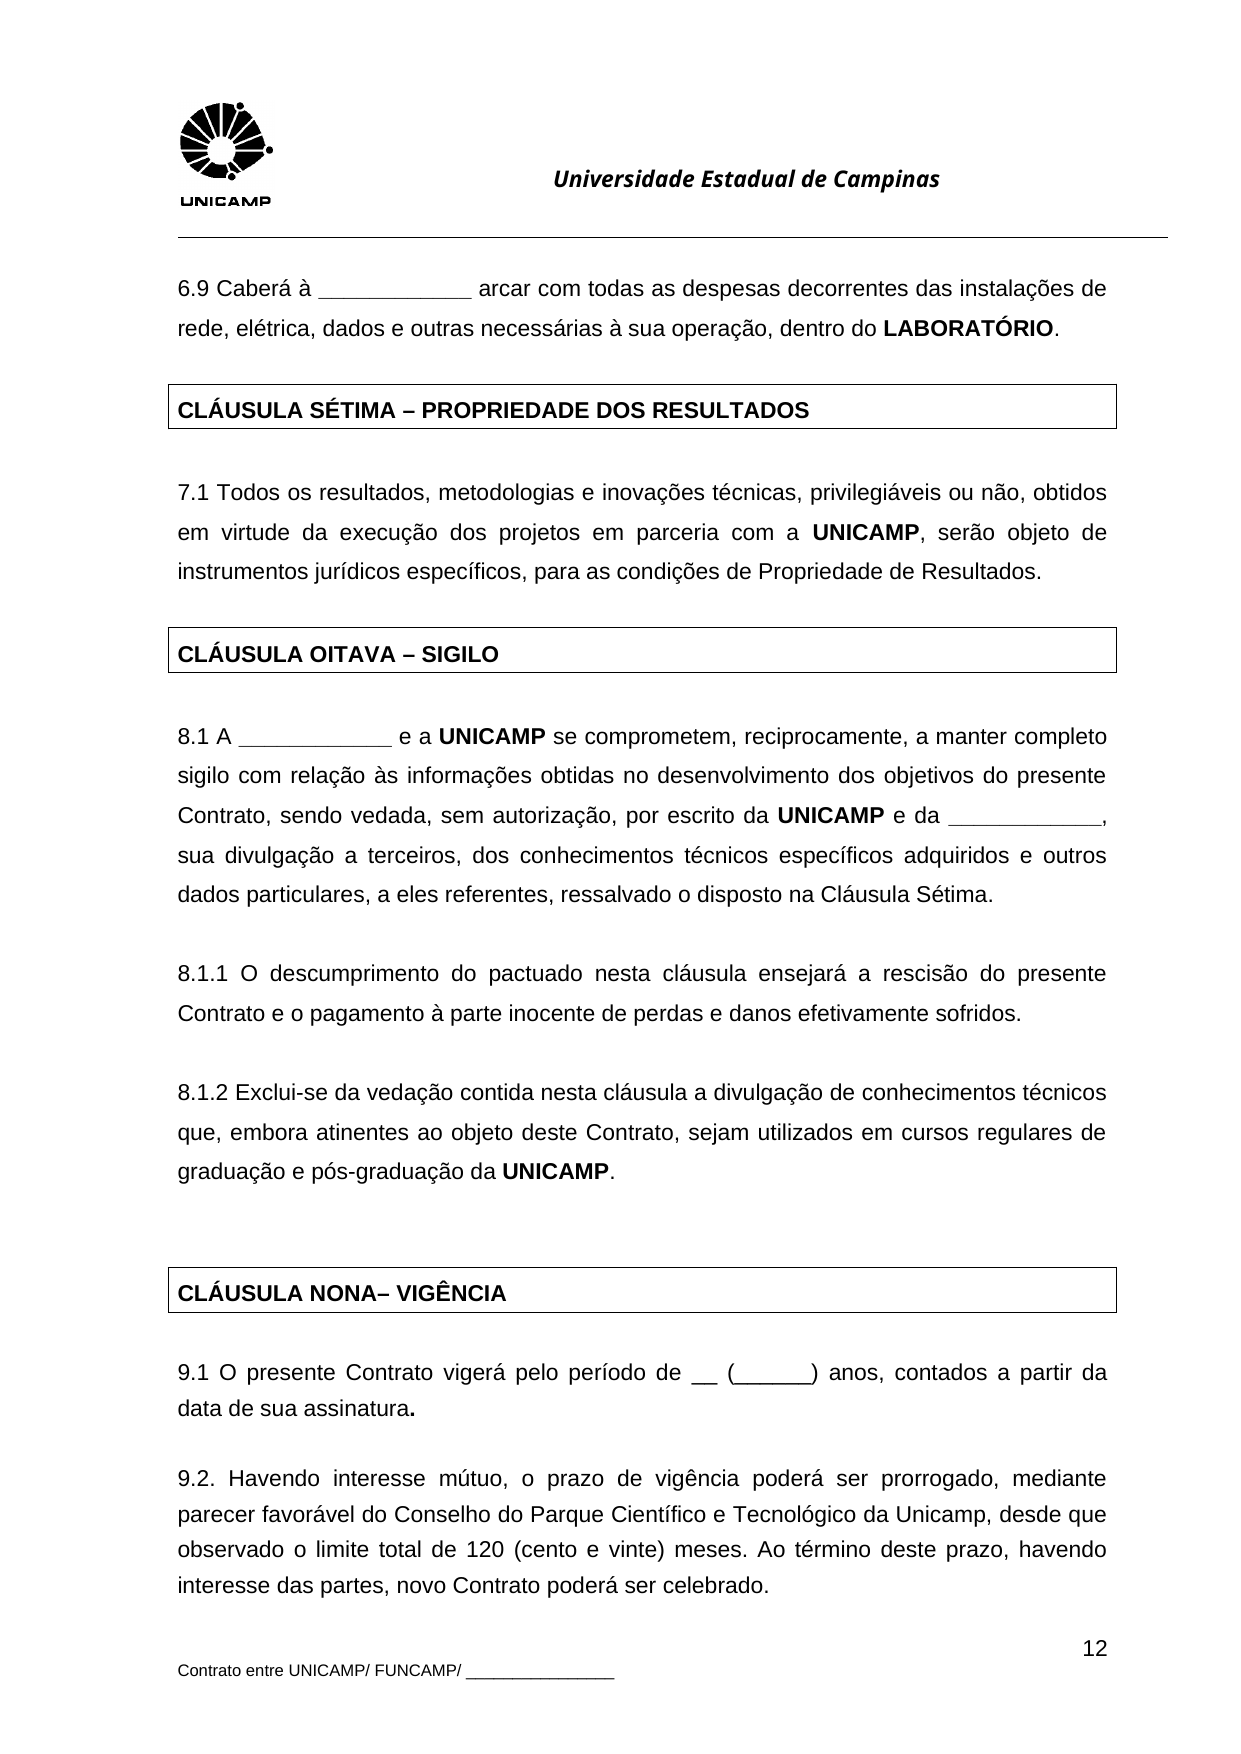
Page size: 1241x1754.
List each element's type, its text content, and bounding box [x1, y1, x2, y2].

text 7.1 Todos os resultados, metodologias e inovações técnicas, privilegiáveis ou não, obtidos em virtude da execução dos projetos em parceria com a UNICAMP, serão objeto de instrumentos jurídicos específicos, para as condições de Propriedade de Resultados. [177, 469, 1107, 588]
text 9.1 O presente Contrato vigerá pelo período de __ (______) anos, contados a partir da data de sua assinatura. [177, 1352, 1107, 1423]
text CLÁUSULA SÉTIMA – PROPRIEDADE DOS RESULTADOS [169, 385, 1116, 428]
text 8.1 A ____________ e a UNICAMP se comprometem, reciprocamente, a manter completo sigilo com relação às informações obtidas no desenvolvimento dos objetivos do presente Contrato, sendo vedada, sem autorização, por escrito da UNICAMP e da ____________, sua divulgação a terceiros, dos conhecimentos técnicos específicos adquiridos e outros dados particulares, a eles referentes, ressalvado o disposto na Cláusula Sétima. [177, 713, 1107, 911]
text 9.2. Havendo interesse mútuo, o prazo de vigência poderá ser prorrogado, mediante parecer favorável do Conselho do Parque Científico e Tecnológico da Unicamp, desde que observado o limite total de 120 (cento e vinte) meses. Ao término deste prazo, havendo interesse das partes, novo Contrato poderá ser celebrado. [177, 1458, 1107, 1600]
picture [178, 100, 275, 208]
text 6.9 Caberá à ____________ arcar com todas as despesas decorrentes das instalações de rede, elétrica, dados e outras necessárias à sua operação, dentro do LABORATÓRIO. [177, 265, 1107, 344]
text 8.1.2 Exclui-se da vedação contida nesta cláusula a divulgação de conhecimentos técnicos que, embora atinentes ao objeto deste Contrato, sejam utilizados em cursos regulares de graduação e pós-graduação da UNICAMP. [177, 1069, 1107, 1188]
text CLÁUSULA NONA– VIGÊNCIA [169, 1268, 1116, 1312]
text 8.1.1 O descumprimento do pactuado nesta cláusula ensejará a rescisão do presente Contrato e o pagamento à parte inocente de perdas e danos efetivamente sofridos. [177, 950, 1107, 1029]
text CLÁUSULA OITAVA – SIGILO [169, 628, 1116, 672]
